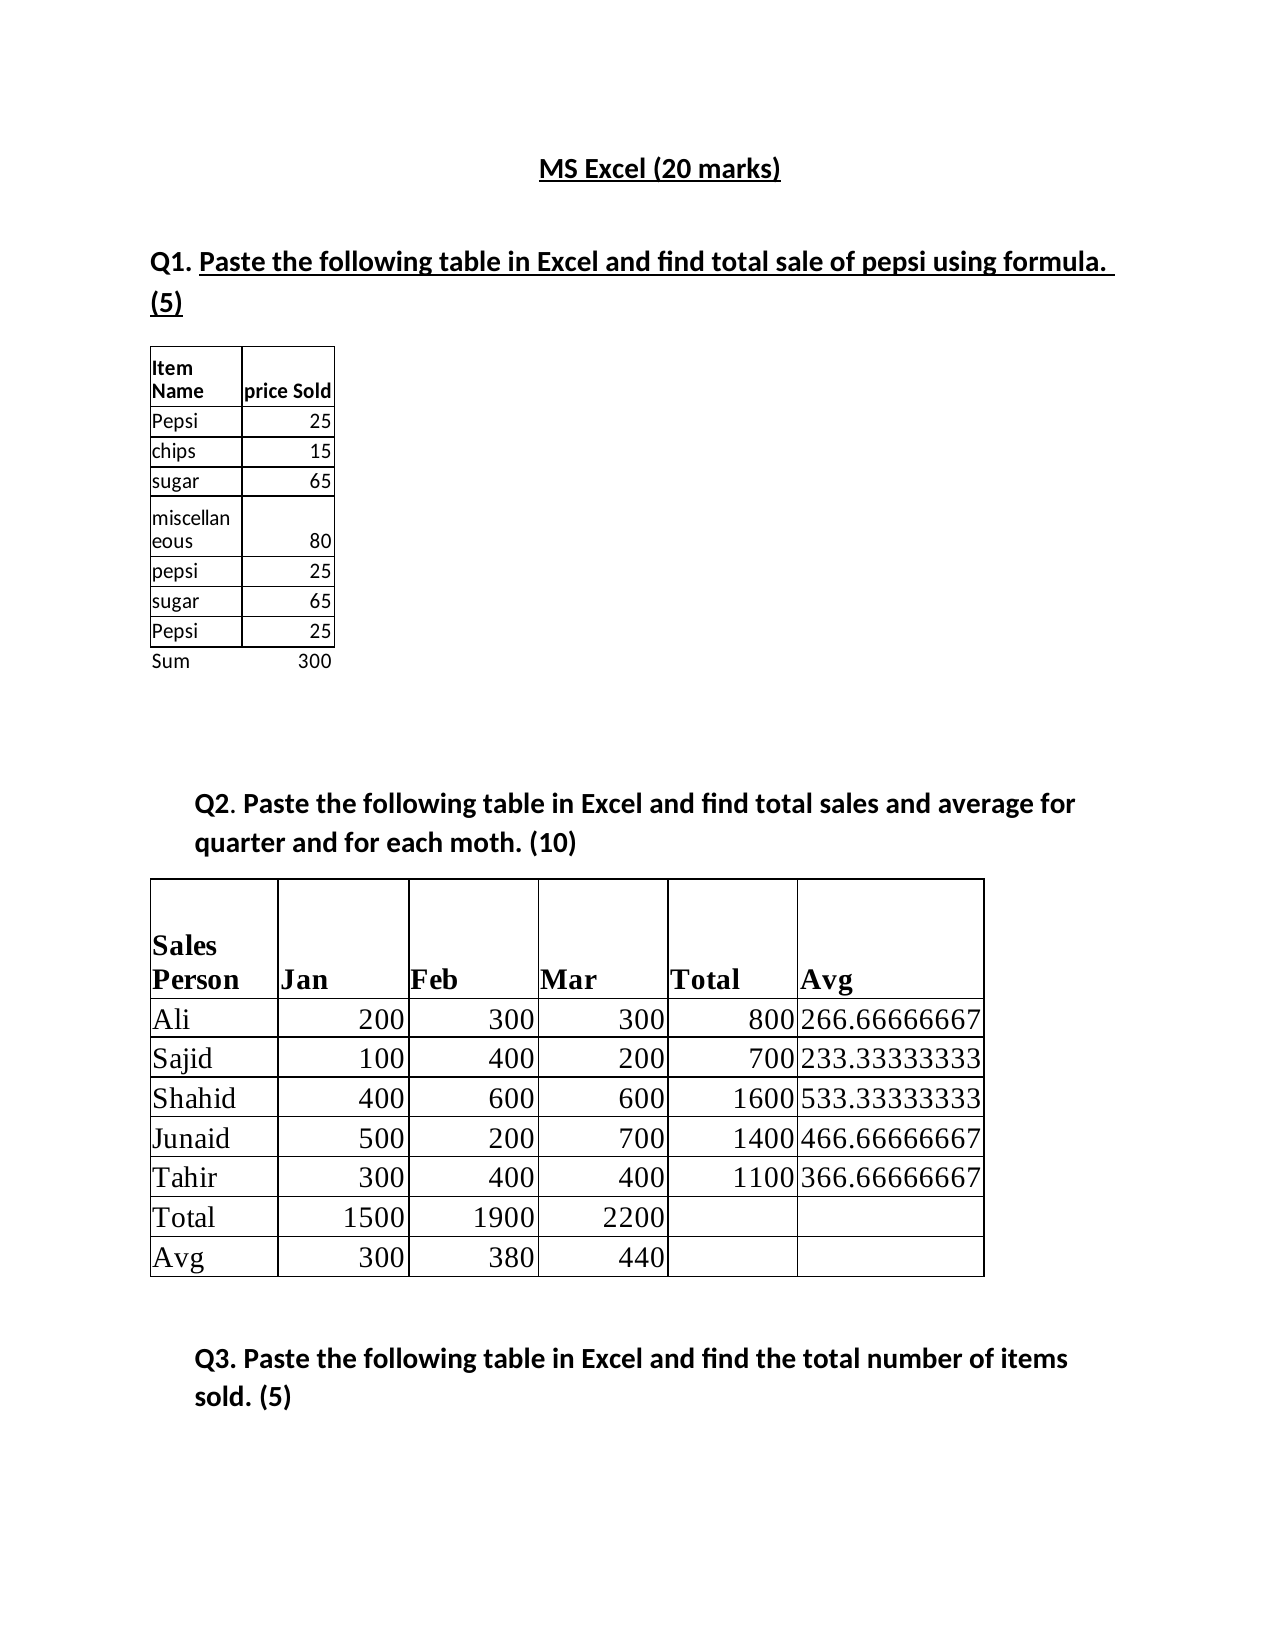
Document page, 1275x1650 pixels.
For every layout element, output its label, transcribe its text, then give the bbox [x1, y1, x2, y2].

list Q2. Paste the following table in Excel and find total sales and average for quarter and for each moth. (10) [194, 785, 1125, 859]
list MS Excel (20 marks) [194, 150, 1125, 186]
list Q3. Paste the following table in Excel and find the total number of items sold. (5) [194, 1340, 1125, 1414]
text Q1. Paste the following table in Excel and find total sale of pepsi using formula. (5) [150, 243, 1125, 320]
